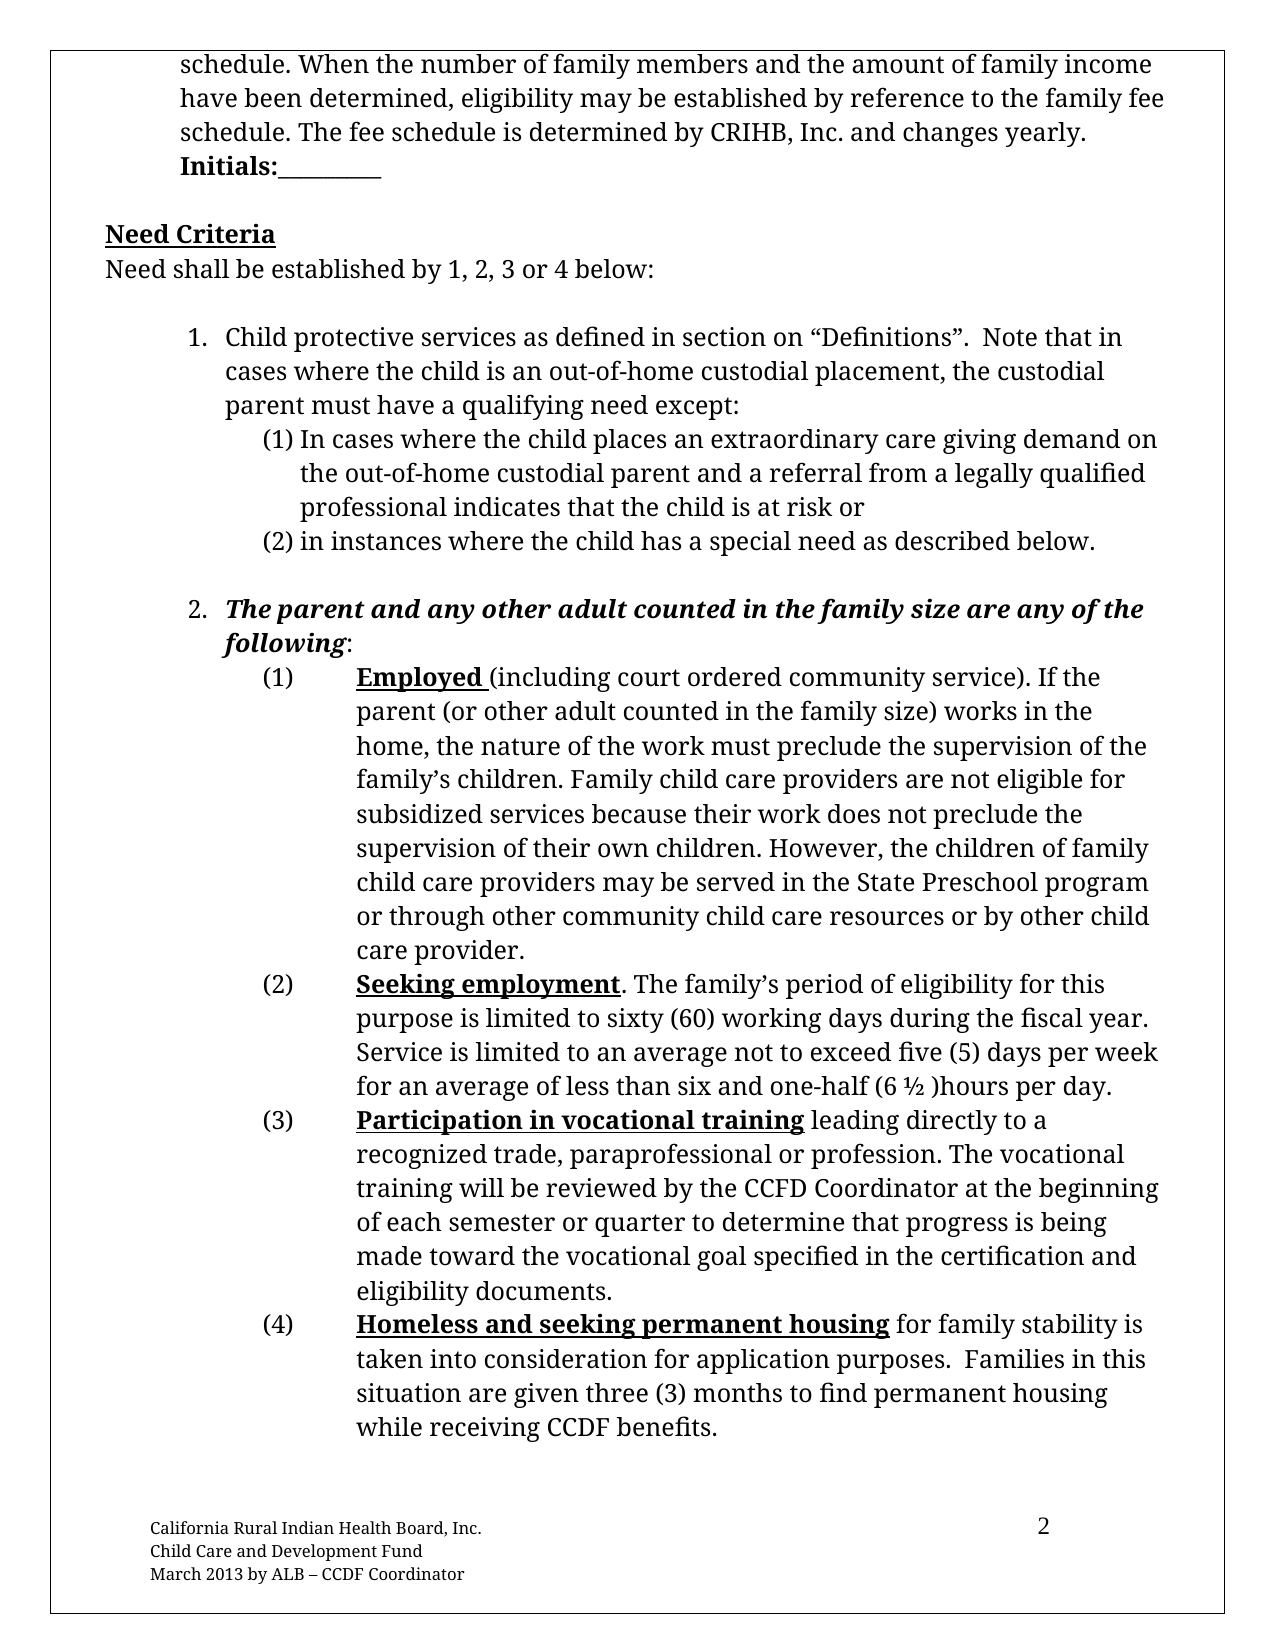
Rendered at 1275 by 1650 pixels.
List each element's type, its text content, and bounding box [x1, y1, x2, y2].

list Child protective services as defined in section on “Definitions”. Note that in cases where the child is an out-of-home custodial placement, the custodial parent must have a qualifying need except: [187, 319, 1170, 422]
list The parent and any other adult counted in the family size are any of the following: [187, 592, 1170, 660]
list In cases where the child places an extraordinary care giving demand on the out-of-home custodial parent and a referral from a legally qualified professional indicates that the child is at risk or [262, 422, 1170, 524]
text Need Criteria [105, 217, 1170, 251]
list in instances where the child has a special need as described below. [262, 524, 1170, 558]
list Seeking employment. The family’s period of eligibility for this purpose is limited to sixty (60) working days during the fiscal year. Service is limited to an average not to exceed five (5) days per week for an average of less than six and one-half (6 ½ )hours per day. [262, 967, 1170, 1103]
list Employed (including court ordered community service). If the parent (or other adult counted in the family size) works in the home, the nature of the work must preclude the supervision of the family’s children. Family child care providers are not eligible for subsidized services because their work does not preclude the supervision of their own children. However, the children of family child care providers may be served in the State Preschool program or through other community child care resources or by other child care provider. [262, 660, 1170, 967]
text Need shall be established by 1, 2, 3 or 4 below: [105, 251, 1170, 285]
list Homeless and seeking permanent housing for family stability is taken into consideration for application purposes. Families in this situation are given three (3) months to find permanent housing while receiving CCDF benefits. [262, 1307, 1170, 1443]
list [142, 51, 1170, 183]
list Participation in vocational training leading directly to a recognized trade, paraprofessional or profession. The vocational training will be reviewed by the CCFD Coordinator at the beginning of each semester or quarter to determine that progress is being made toward the vocational goal specified in the certification and eligibility documents. [262, 1103, 1170, 1307]
